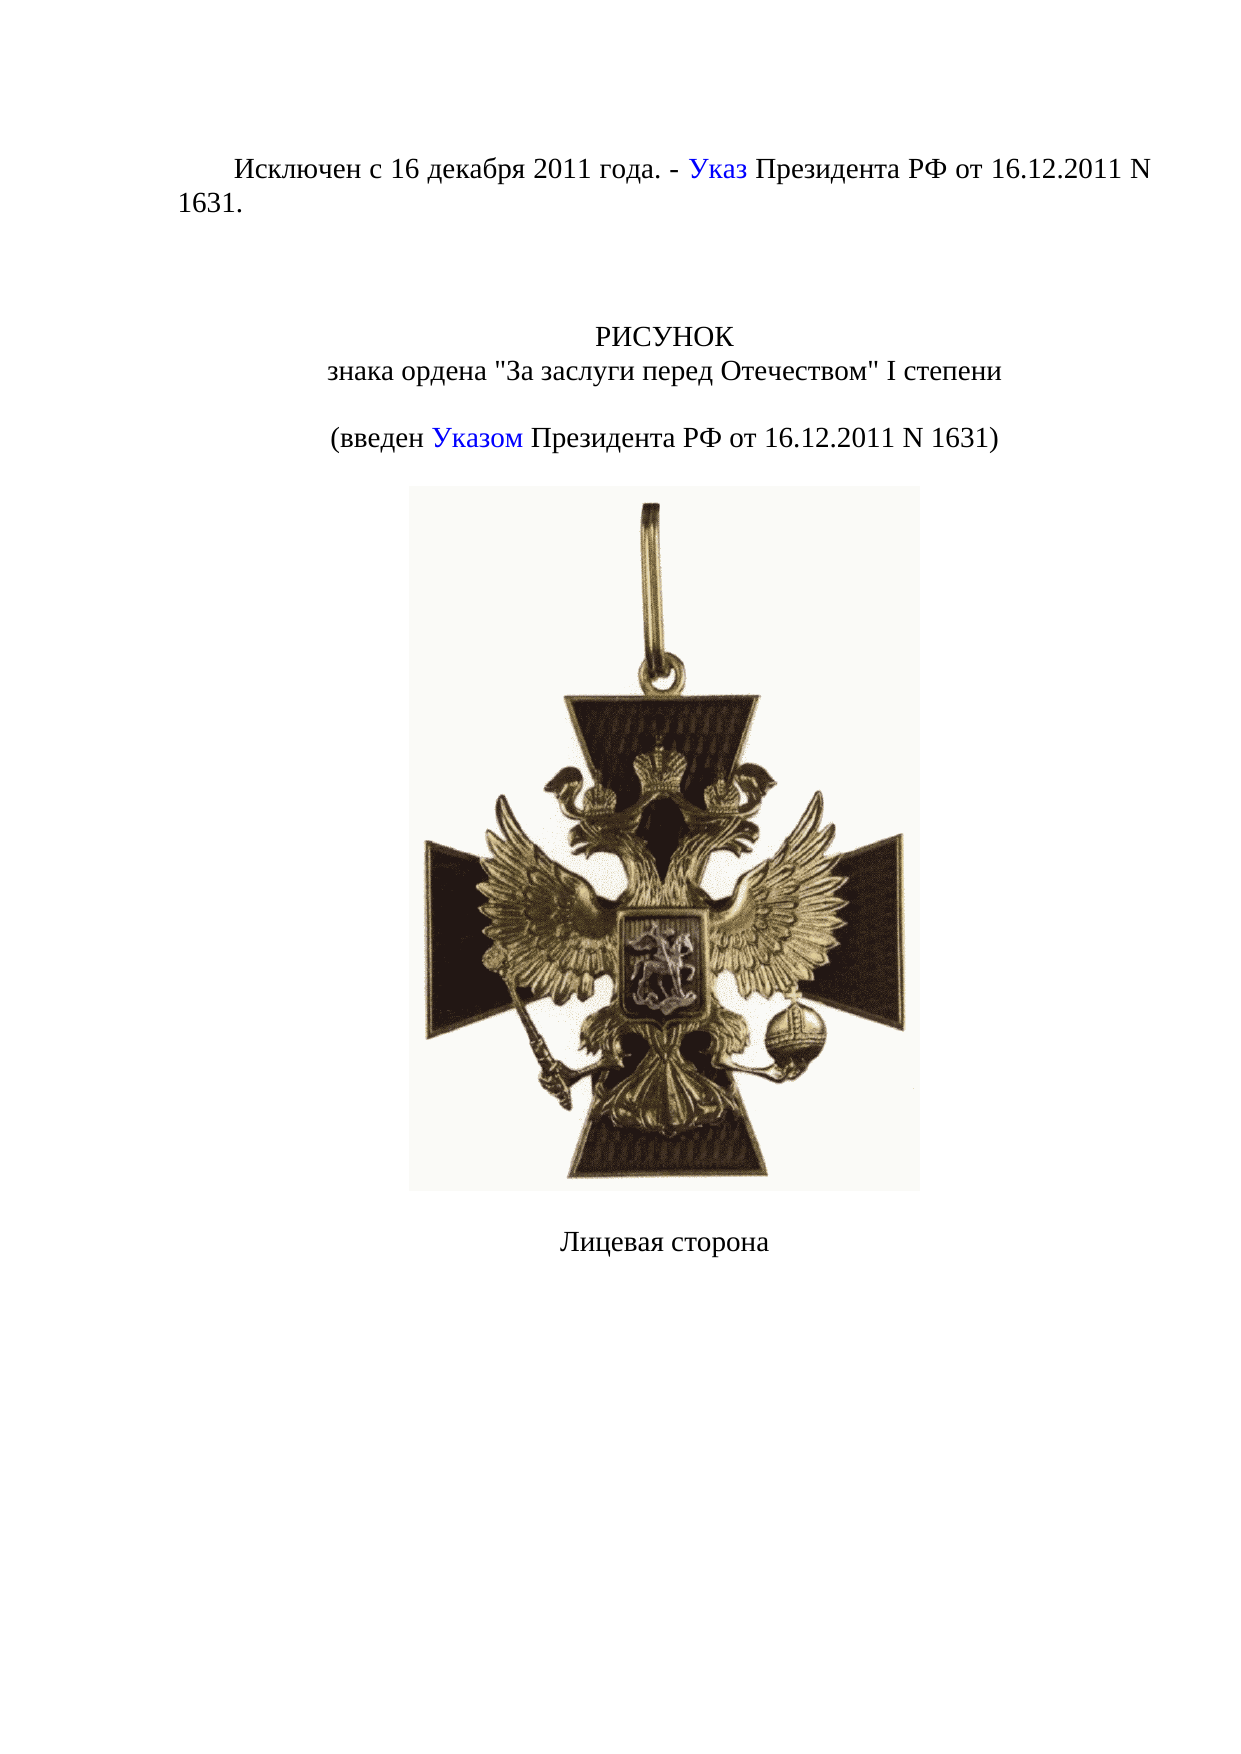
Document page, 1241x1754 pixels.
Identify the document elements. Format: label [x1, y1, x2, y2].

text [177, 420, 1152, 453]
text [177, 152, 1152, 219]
picture [409, 486, 920, 1191]
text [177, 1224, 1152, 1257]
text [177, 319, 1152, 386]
